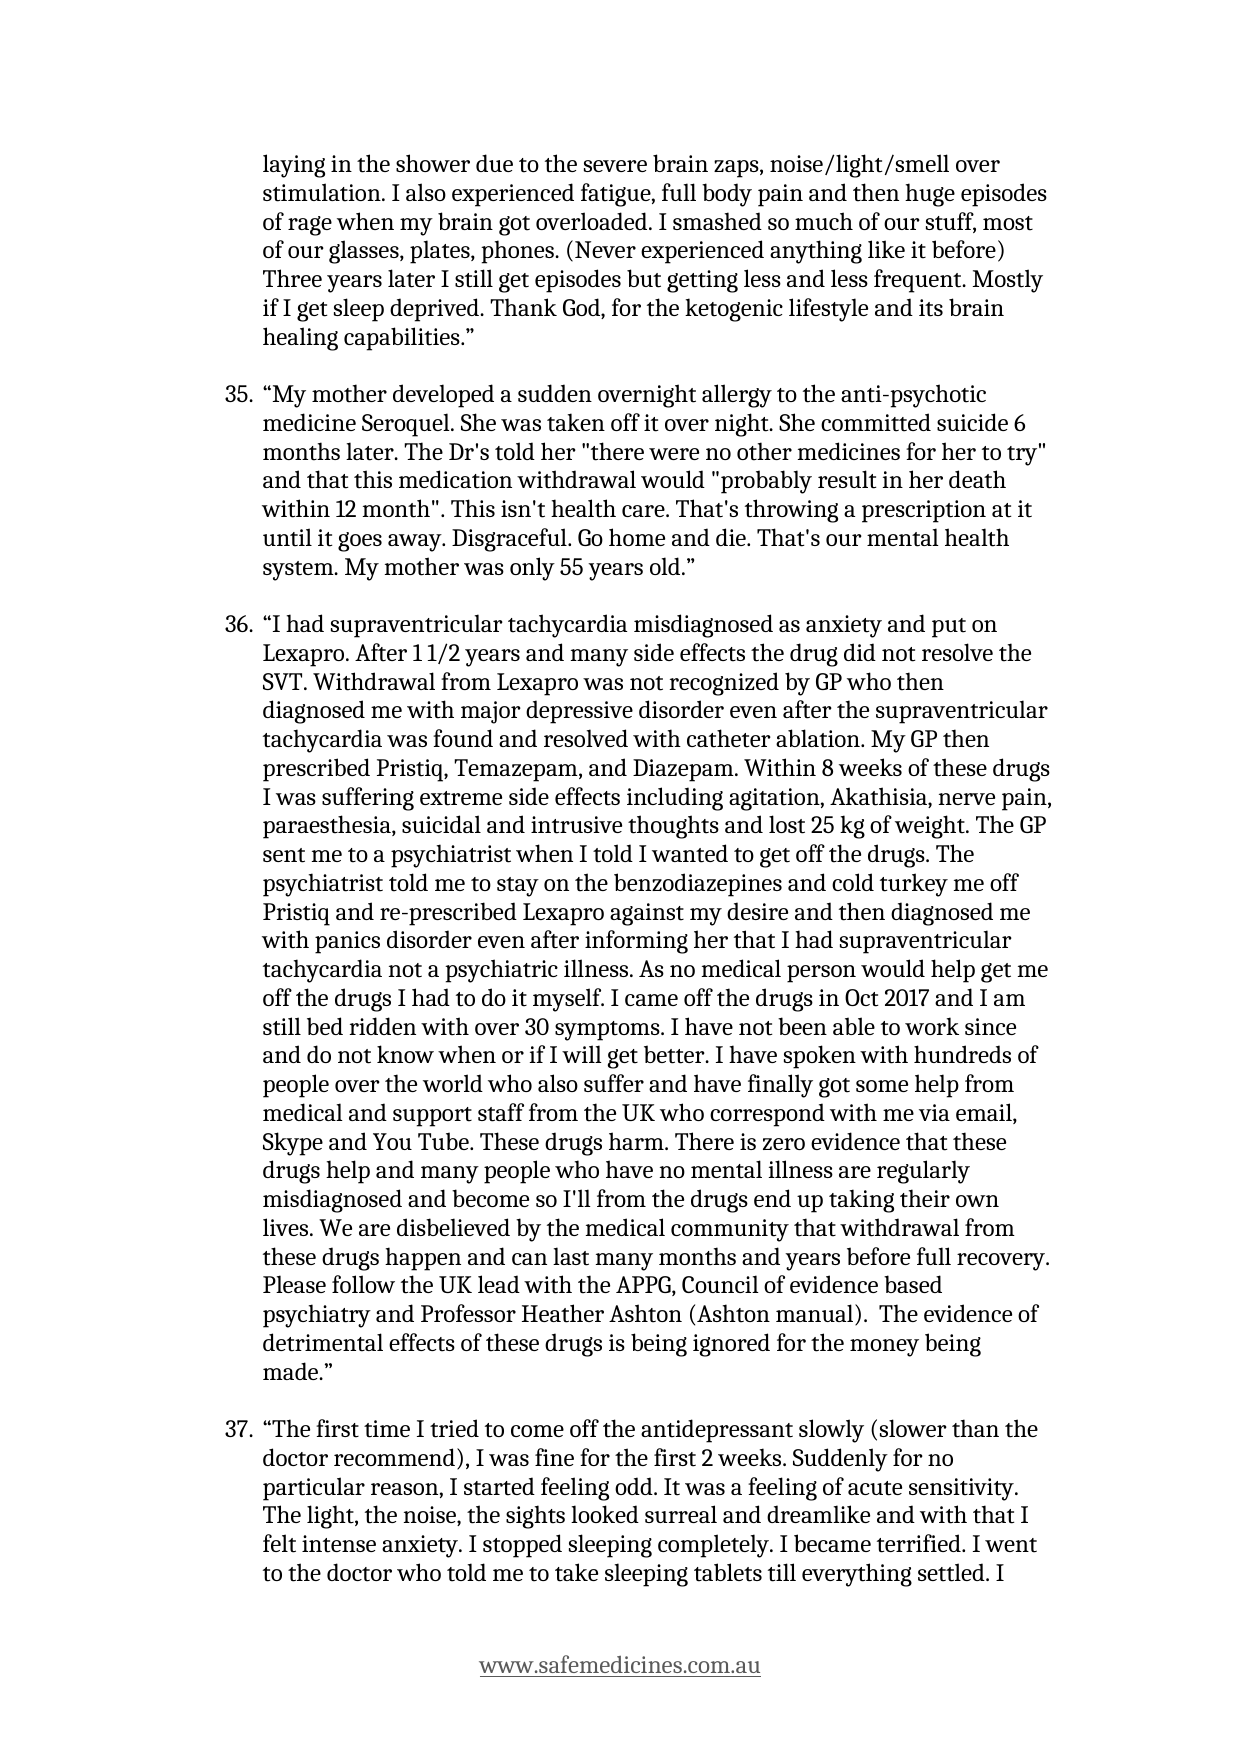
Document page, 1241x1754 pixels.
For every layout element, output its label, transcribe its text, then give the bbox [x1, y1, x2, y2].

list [225, 150, 1053, 380]
list “My mother developed a sudden overnight allergy to the anti-psychotic medicine Seroquel. She was taken off it over night. She committed suicide 6 months later. The Dr's told her "there were no other medicines for her to try" and that this medication withdrawal would "probably result in her death within 12 month". This isn't health care. That's throwing a prescription at it until it goes away. Disgraceful. Go home and die. That's our mental health system. My mother was only 55 years old.” [225, 380, 1053, 610]
list “I had supraventricular tachycardia misdiagnosed as anxiety and put on Lexapro. After 1 1/2 years and many side effects the drug did not resolve the SVT. Withdrawal from Lexapro was not recognized by GP who then diagnosed me with major depressive disorder even after the supraventricular tachycardia was found and resolved with catheter ablation. My GP then prescribed Pristiq, Temazepam, and Diazepam. Within 8 weeks of these drugs I was suffering extreme side effects including agitation, Akathisia, nerve pain, paraesthesia, suicidal and intrusive thoughts and lost 25 kg of weight. The GP sent me to a psychiatrist when I told I wanted to get off the drugs. The psychiatrist told me to stay on the benzodiazepines and cold turkey me off Pristiq and re-prescribed Lexapro against my desire and then diagnosed me with panics disorder even after informing her that I had supraventricular tachycardia not a psychiatric illness. As no medical person would help get me off the drugs I had to do it myself. I came off the drugs in Oct 2017 and I am still bed ridden with over 30 symptoms. I have not been able to work since and do not know when or if I will get better. I have spoken with hundreds of people over the world who also suffer and have finally got some help from medical and support staff from the UK who correspond with me via email, Skype and You Tube. These drugs harm. There is zero evidence that these drugs help and many people who have no mental illness are regularly misdiagnosed and become so I'll from the drugs end up taking their own lives. We are disbelieved by the medical community that withdrawal from these drugs happen and can last many months and years before full recovery. Please follow the UK lead with the APPG, Council of evidence based psychiatry and Professor Heather Ashton (Ashton manual). The evidence of detrimental effects of these drugs is being ignored for the money being made.” [225, 610, 1053, 1415]
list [225, 1415, 1053, 1587]
